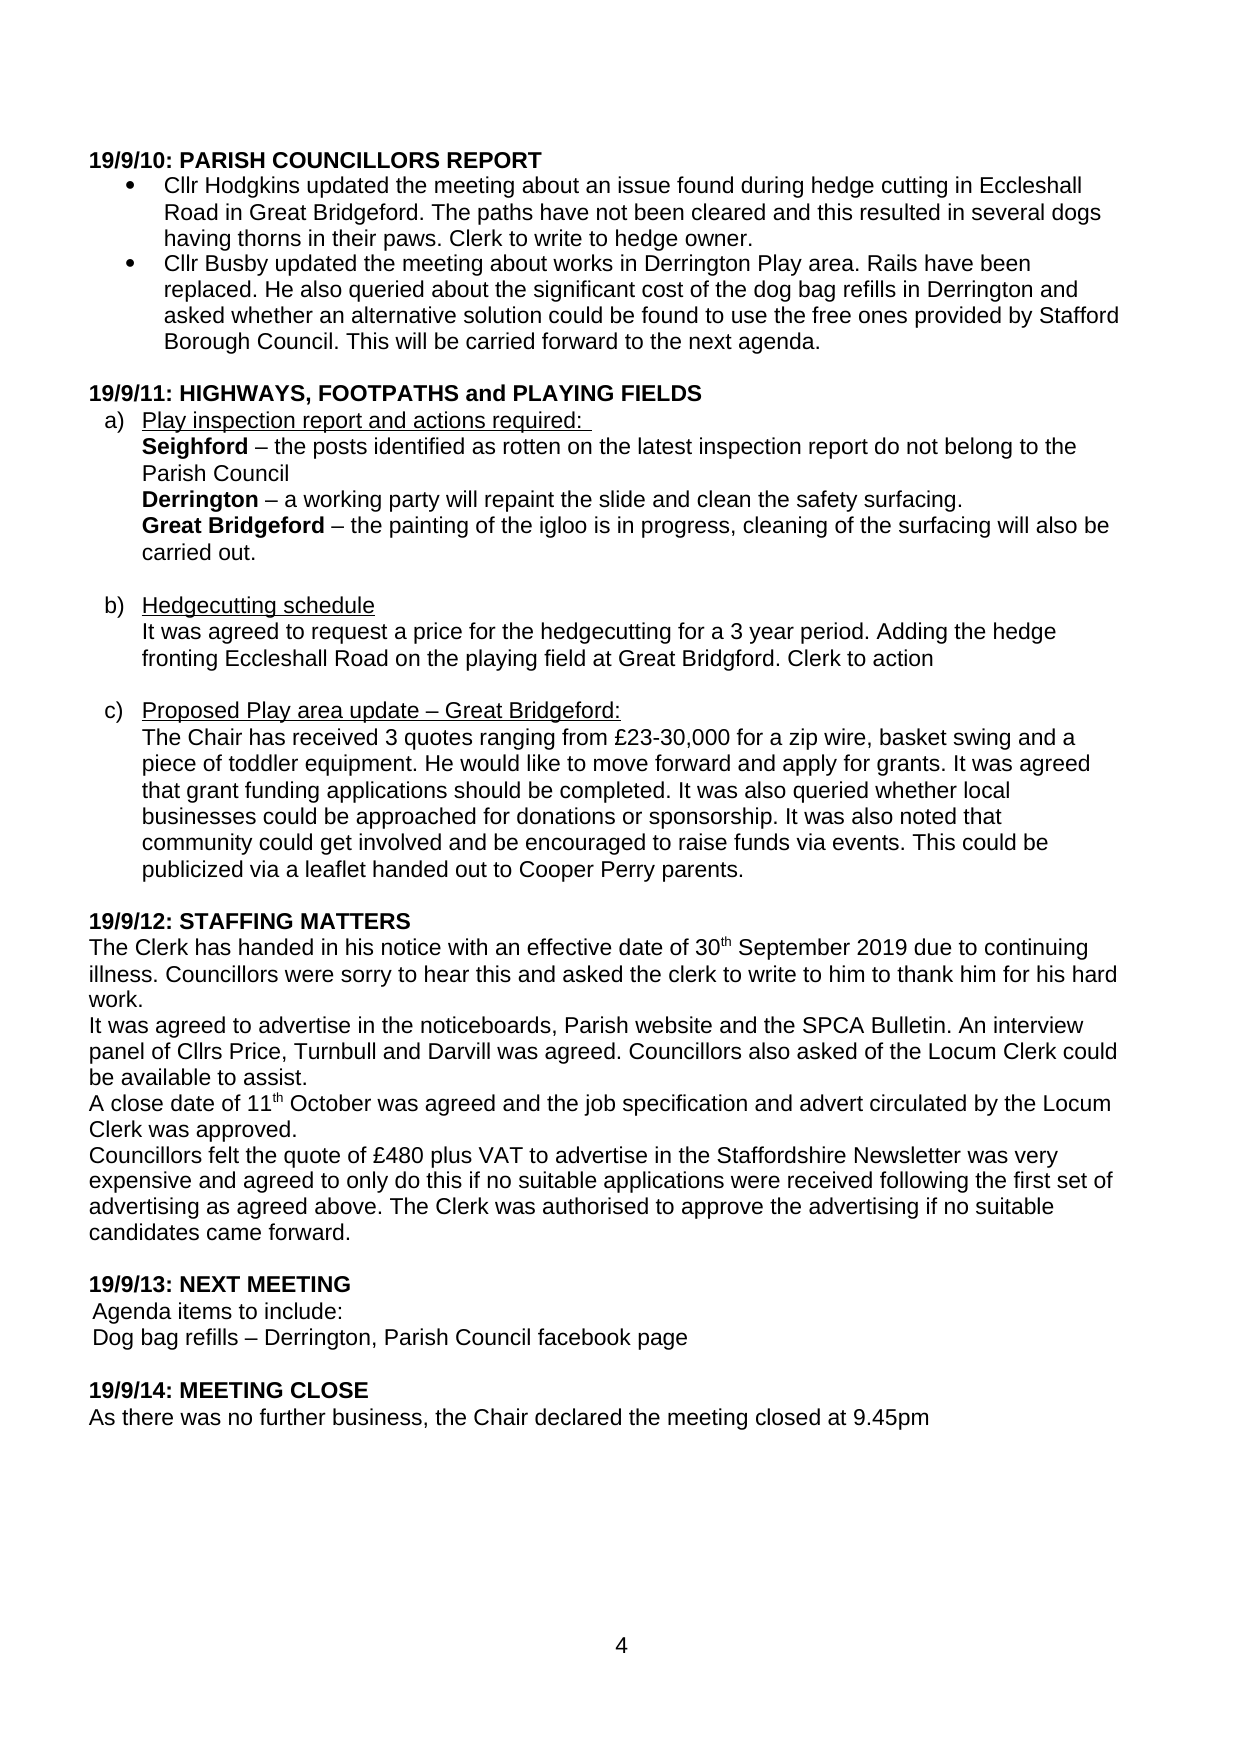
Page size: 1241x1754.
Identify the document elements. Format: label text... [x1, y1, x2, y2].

text As there was no further business, the Chair declared the meeting closed at 9.45pm [89, 1403, 1240, 1430]
text Dog bag refills – Derrington, Parish Council facebook page [89, 1324, 1141, 1351]
subtitle 19/9/11: HIGHWAYS, FOOTPATHS and PLAYING FIELDS [89, 381, 1240, 407]
list Play inspection report and actions required: [104, 407, 714, 433]
text Great Bridgeford – the painting of the igloo is in progress, cleaning of the surfacing will also be carried out. [142, 512, 1117, 565]
text Seighford – the posts identified as rotten on the latest inspection report do not belong to the Parish Council [142, 433, 1115, 486]
text Derrington – a working party will repaint the slide and clean the safety surfacing. [142, 486, 1117, 512]
list Hedgecutting schedule [104, 592, 1117, 618]
text Agenda items to include: [89, 1298, 1141, 1324]
list Proposed Play area update – Great Bridgeford: [104, 697, 1117, 724]
subtitle 19/9/10: PARISH COUNCILLORS REPORT [89, 147, 1240, 173]
text The Chair has received 3 quotes ranging from £23-30,000 for a zip wire, basket swing and a piece of toddler equipment. He would like to move forward and apply for grants. It was agreed that grant funding applications should be completed. It was also queried whether local businesses could be approached for donations or sponsorship. It was also noted that community could get involved and be encouraged to raise funds via events. This could be publicized via a leaflet handed out to Cooper Perry parents. [142, 724, 1117, 882]
text The Clerk has handed in his notice with an effective date of 30th September 2019 due to continuing illness. Councillors were sorry to hear this and asked the clerk to write to him to thank him for his hard work. [89, 935, 1145, 1013]
subtitle 19/9/14: MEETING CLOSE [89, 1377, 1240, 1403]
list Cllr Busby updated the meeting about works in Derrington Play area. Rails have been replaced. He also queried about the significant cost of the dog bag refills in Derrington and asked whether an alternative solution could be found to use the free ones provided by Stafford Borough Council. This will be carried forward to the next agenda. [126, 251, 1131, 354]
subtitle 19/9/13: NEXT MEETING [89, 1272, 1240, 1298]
text It was agreed to advertise in the noticeboards, Parish website and the SPCA Bulletin. An interview panel of Cllrs Price, Turnbull and Darvill was agreed. Councillors also asked of the Locum Clerk could be available to assist. A close date of 11th October was agreed and the job specification and advert circulated by the Locum Clerk was approved. Councillors felt the quote of £480 plus VAT to advertise in the Staffordshire Newsletter was very expensive and agreed to only do this if no suitable applications were received following the first set of advertising as agreed above. The Clerk was authorised to approve the advertising if no suitable candidates came forward. [89, 1013, 1145, 1246]
text It was agreed to request a price for the hedgecutting for a 3 year period. Adding the hedge fronting Eccleshall Road on the playing field at Great Bridgford. Clerk to action [142, 618, 1117, 671]
subtitle 19/9/12: STAFFING MATTERS [89, 908, 1240, 935]
list Cllr Hodgkins updated the meeting about an issue found during hedge cutting in Eccleshall Road in Great Bridgeford. The paths have not been cleared and this resulted in several dogs having thorns in their paws. Clerk to write to hedge owner. [126, 173, 1133, 251]
